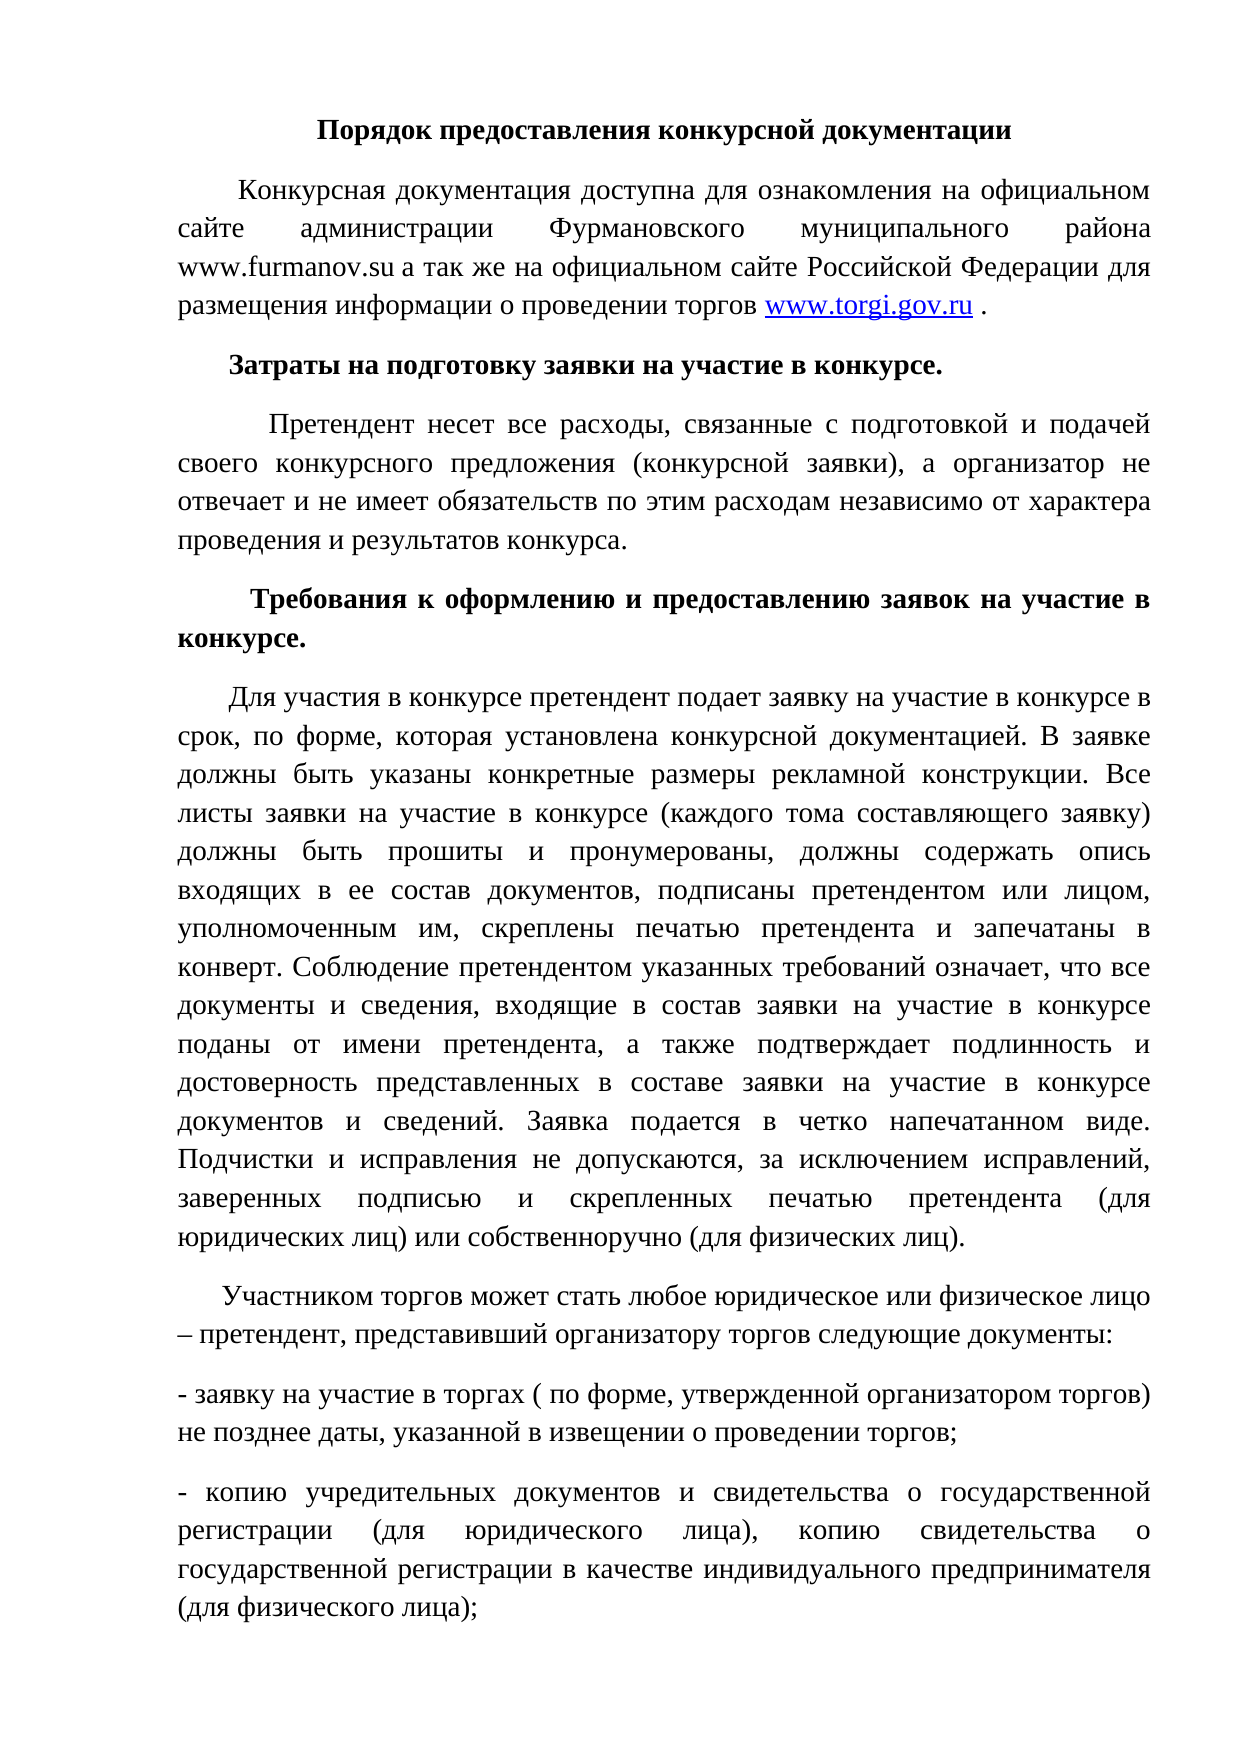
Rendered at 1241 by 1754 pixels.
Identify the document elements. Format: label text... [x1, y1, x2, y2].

text Конкурсная документация доступна для ознакомления на официальном сайте администрации Фурмановского муниципального района www.furmanov.su а так же на официальном сайте Российской Федерации для размещения информации о проведении торгов www.torgi.gov.ru . [177, 172, 1152, 321]
text Претендент несет все расходы, связанные с подготовкой и подачей своего конкурсного предложения (конкурсной заявки), а организатор не отвечает и не имеет обязательств по этим расходам независимо от характера проведения и результатов конкурса. [177, 406, 1152, 555]
text Требования к оформлению и предоставлению заявок на участие в конкурсе. [177, 581, 1152, 653]
text Для участия в конкурсе претендент подает заявку на участие в конкурсе в срок, по форме, которая установлена конкурсной документацией. В заявке должны быть указаны конкретные размеры рекламной конструкции. Все листы заявки на участие в конкурсе (каждого тома составляющего заявку) должны быть прошиты и пронумерованы, должны содержать опись входящих в ее состав документов, подписаны претендентом или лицом, уполномоченным им, скреплены печатью претендента и запечатаны в конверт. Соблюдение претендентом указанных требований означает, что все документы и сведения, входящие в состав заявки на участие в конкурсе поданы от имени претендента, а также подтверждает подлинность и достоверность представленных в составе заявки на участие в конкурсе документов и сведений. Заявка подается в четко напечатанном виде. Подчистки и исправления не допускаются, за исключением исправлений, заверенных подписью и скрепленных печатью претендента (для юридических лиц) или собственноручно (для физических лиц). [177, 679, 1152, 1252]
text Затраты на подготовку заявки на участие в конкурсе. [177, 347, 1152, 380]
text - заявку на участие в торгах ( по форме, утвержденной организатором торгов) не позднее даты, указанной в извещении о проведении торгов; [177, 1376, 1152, 1448]
text Порядок предоставления конкурсной документации [177, 112, 1152, 146]
text - копию учредительных документов и свидетельства о государственной регистрации (для юридического лица), копию свидетельства о государственной регистрации в качестве индивидуального предпринимателя (для физического лица); [177, 1474, 1152, 1623]
text Участником торгов может стать любое юридическое или физическое лицо – претендент, представивший организатору торгов следующие документы: [177, 1278, 1152, 1350]
